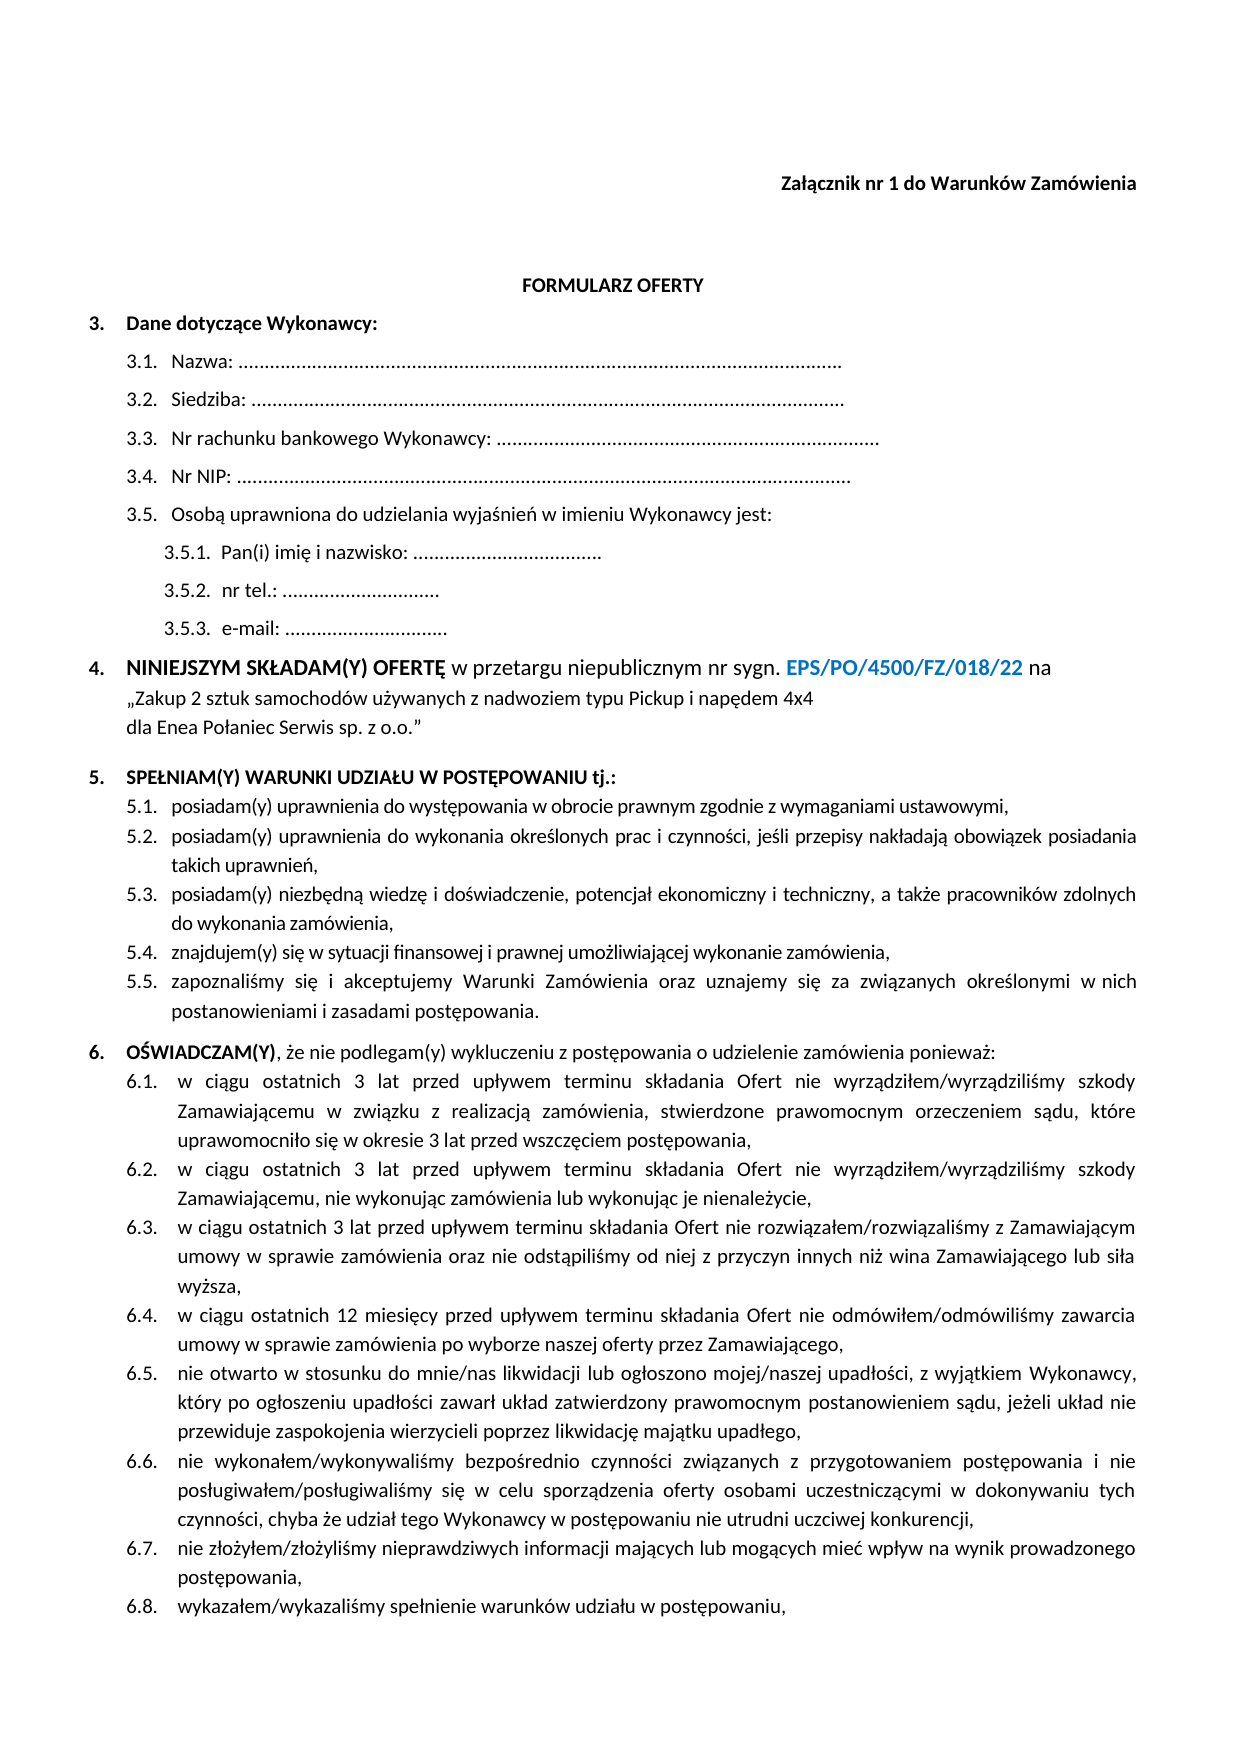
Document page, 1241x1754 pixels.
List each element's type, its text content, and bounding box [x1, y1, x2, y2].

list nr tel.: .............................. [164, 577, 1137, 603]
list nie otwarto w stosunku do mnie/nas likwidacji lub ogłoszono mojej/naszej upadłości, z wyjątkiem Wykonawcy, który po ogłoszeniu upadłości zawarł układ zatwierdzony prawomocnym postanowieniem sądu, jeżeli układ nie przewiduje zaspokojenia wierzycieli poprzez likwidację majątku upadłego, [126, 1360, 1137, 1444]
list posiadam(y) uprawnienia do występowania w obrocie prawnym zgodnie z wymaganiami ustawowymi, [126, 794, 1137, 819]
list zapoznaliśmy się i akceptujemy Warunki Zamówienia oraz uznajemy się za związanych określonymi w nich postanowieniami i zasadami postępowania. [126, 969, 1137, 1023]
list Nazwa: ................................................................................................................... [126, 348, 1137, 374]
list w ciągu ostatnich 3 lat przed upływem terminu składania Ofert nie rozwiązałem/rozwiązaliśmy z Zamawiającym umowy w sprawie zamówienia oraz nie odstąpiliśmy od niej z przyczyn innych niż wina Zamawiającego lub siła wyższa, [126, 1214, 1137, 1298]
list Osobą uprawniona do udzielania wyjaśnień w imieniu Wykonawcy jest: [126, 501, 1137, 526]
list w ciągu ostatnich 12 miesięcy przed upływem terminu składania Ofert nie odmówiłem/odmówiliśmy zawarcia umowy w sprawie zamówienia po wyborze naszej oferty przez Zamawiającego, [126, 1302, 1137, 1357]
list posiadam(y) uprawnienia do wykonania określonych prac i czynności, jeśli przepisy nakładają obowiązek posiadania takich uprawnień, [126, 823, 1137, 877]
text Załącznik nr 1 do Warunków Zamówienia [89, 171, 1137, 196]
list wykazałem/wykazaliśmy spełnienie warunków udziału w postępowaniu, [126, 1594, 1137, 1619]
list e-mail: ............................... [164, 615, 1137, 641]
list nie wykonałem/wykonywaliśmy bezpośrednio czynności związanych z przygotowaniem postępowania i nie posługiwałem/posługiwaliśmy się w celu sporządzenia oferty osobami uczestniczącymi w dokonywaniu tych czynności, chyba że udział tego Wykonawcy w postępowaniu nie utrudni uczciwej konkurencji, [126, 1448, 1137, 1532]
list znajdujem(y) się w sytuacji finansowej i prawnej umożliwiającej wykonanie zamówienia, [126, 939, 1137, 965]
list Dane dotyczące Wykonawcy: [89, 310, 1137, 336]
list nie złożyłem/złożyliśmy nieprawdziwych informacji mających lub mogących mieć wpływ na wynik prowadzonego postępowania, [126, 1535, 1137, 1590]
list Nr NIP: ..................................................................................................................... [126, 463, 1137, 488]
list posiadam(y) niezbędną wiedzę i doświadczenie, potencjał ekonomiczny i techniczny, a także pracowników zdolnych do wykonania zamówienia, [126, 881, 1137, 936]
list NINIEJSZYM SKŁADAM(Y) OFERTĘ w przetargu niepublicznym nr sygn. EPS/PO/4500/FZ/018/22 na „Zakup 2 sztuk samochodów używanych z nadwoziem typu Pickup i napędem 4x4 dla Enea Połaniec Serwis sp. z o.o.” [89, 653, 1137, 740]
list SPEŁNIAM(Y) WARUNKI UDZIAŁU W POSTĘPOWANIU tj.: [89, 764, 1137, 790]
list Nr rachunku bankowego Wykonawcy: ......................................................................... [126, 425, 1137, 450]
text FORMULARZ OFERTY [89, 272, 1137, 298]
list w ciągu ostatnich 3 lat przed upływem terminu składania Ofert nie wyrządziłem/wyrządziliśmy szkody Zamawiającemu, nie wykonując zamówienia lub wykonując je nienależycie, [126, 1156, 1137, 1211]
list Siedziba: ................................................................................................................. [126, 387, 1137, 412]
list OŚWIADCZAM(Y), że nie podlegam(y) wykluczeniu z postępowania o udzielenie zamówienia ponieważ: [89, 1039, 1137, 1065]
list w ciągu ostatnich 3 lat przed upływem terminu składania Ofert nie wyrządziłem/wyrządziliśmy szkody Zamawiającemu w związku z realizacją zamówienia, stwierdzone prawomocnym orzeczeniem sądu, które uprawomocniło się w okresie 3 lat przed wszczęciem postępowania, [126, 1069, 1137, 1152]
list Pan(i) imię i nazwisko: .................................... [164, 539, 1137, 564]
